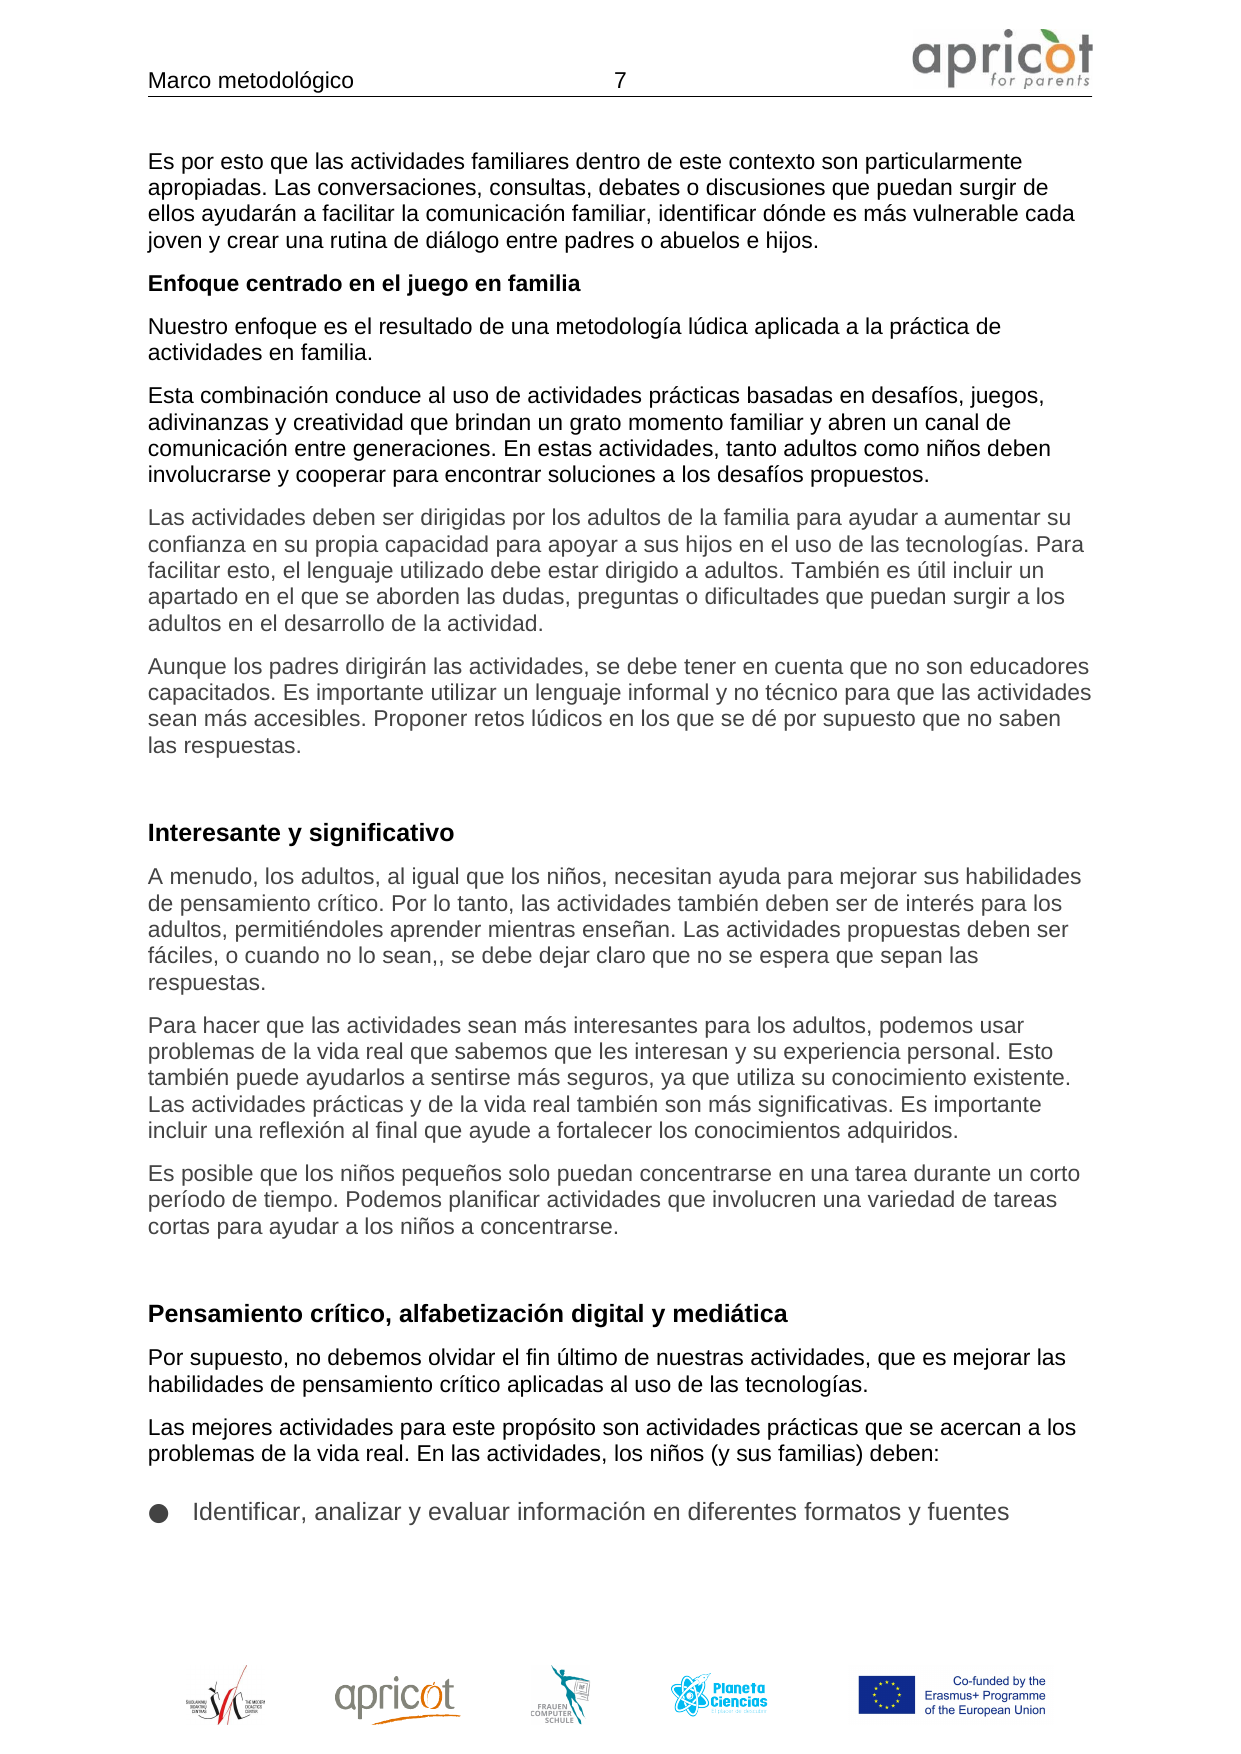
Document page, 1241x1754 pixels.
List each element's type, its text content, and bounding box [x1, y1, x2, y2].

text Es por esto que las actividades familiares dentro de este contexto son particularmente apropiadas. Las conversaciones, consultas, debates o discusiones que puedan surgir de ellos ayudarán a facilitar la comunicación familiar, identificar dónde es más vulnerable cada joven y crear una rutina de diálogo entre padres o abuelos e hijos. [148, 148, 1092, 253]
text Enfoque centrado en el juego en familia [148, 270, 1092, 296]
picture [847, 1665, 1055, 1725]
text Interesante y significativo [148, 818, 1092, 847]
picture [335, 1676, 461, 1725]
picture [186, 1665, 265, 1725]
text A menudo, los adultos, al igual que los niños, necesitan ayuda para mejorar sus habilidades de pensamiento crítico. Por lo tanto, las actividades también deben ser de interés para los adultos, permitiéndoles aprender mientras enseñan. Las actividades propuestas deben ser fáciles, o cuando no lo sean,, se debe dejar claro que no se espera que sepan las respuestas. [148, 863, 1092, 995]
text Nuestro enfoque es el resultado de una metodología lúdica aplicada a la práctica de actividades en familia. [148, 313, 1092, 366]
picture [912, 29, 1093, 89]
picture [530, 1665, 591, 1725]
text Por supuesto, no debemos olvidar el fin último de nuestras actividades, que es mejorar las habilidades de pensamiento crítico aplicadas al uso de las tecnologías. [148, 1344, 1092, 1397]
text Pensamiento crítico, alfabetización digital y mediática [148, 1299, 1092, 1328]
text Esta combinación conduce al uso de actividades prácticas basadas en desafíos, juegos, adivinanzas y creatividad que brindan un grato momento familiar y abren un canal de comunicación entre generaciones. En estas actividades, tanto adultos como niños deben involucrarse y cooperar para encontrar soluciones a los desafíos propuestos. [148, 382, 1092, 488]
picture [660, 1665, 778, 1725]
text Aunque los padres dirigirán las actividades, se debe tener en cuenta que no son educadores capacitados. Es importante utilizar un lenguaje informal y no técnico para que las actividades sean más accesibles. Proponer retos lúdicos en los que se dé por supuesto que no saben las respuestas. [148, 653, 1092, 758]
text Para hacer que las actividades sean más interesantes para los adultos, podemos usar problemas de la vida real que sabemos que les interesan y su experiencia personal. Esto también puede ayudarlos a sentirse más seguros, ya que utiliza su conocimiento existente. Las actividades prácticas y de la vida real también son más significativas. Es importante incluir una reflexión al final que ayude a fortalecer los conocimientos adquiridos. [148, 1012, 1092, 1143]
list Identificar, analizar y evaluar información en diferentes formatos y fuentes [148, 1483, 1092, 1534]
text Las actividades deben ser dirigidas por los adultos de la familia para ayudar a aumentar su confianza en su propia capacidad para apoyar a sus hijos en el uso de las tecnologías. Para facilitar esto, el lenguaje utilizado debe estar dirigido a adultos. También es útil incluir un apartado en el que se aborden las dudas, preguntas o dificultades que puedan surgir a los adultos en el desarrollo de la actividad. [148, 504, 1092, 636]
text Las mejores actividades para este propósito son actividades prácticas que se acercan a los problemas de la vida real. En las actividades, los niños (y sus familias) deben: [148, 1414, 1092, 1466]
text Es posible que los niños pequeños solo puedan concentrarse en una tarea durante un corto período de tiempo. Podemos planificar actividades que involucren una variedad de tareas cortas para ayudar a los niños a concentrarse. [148, 1160, 1092, 1239]
